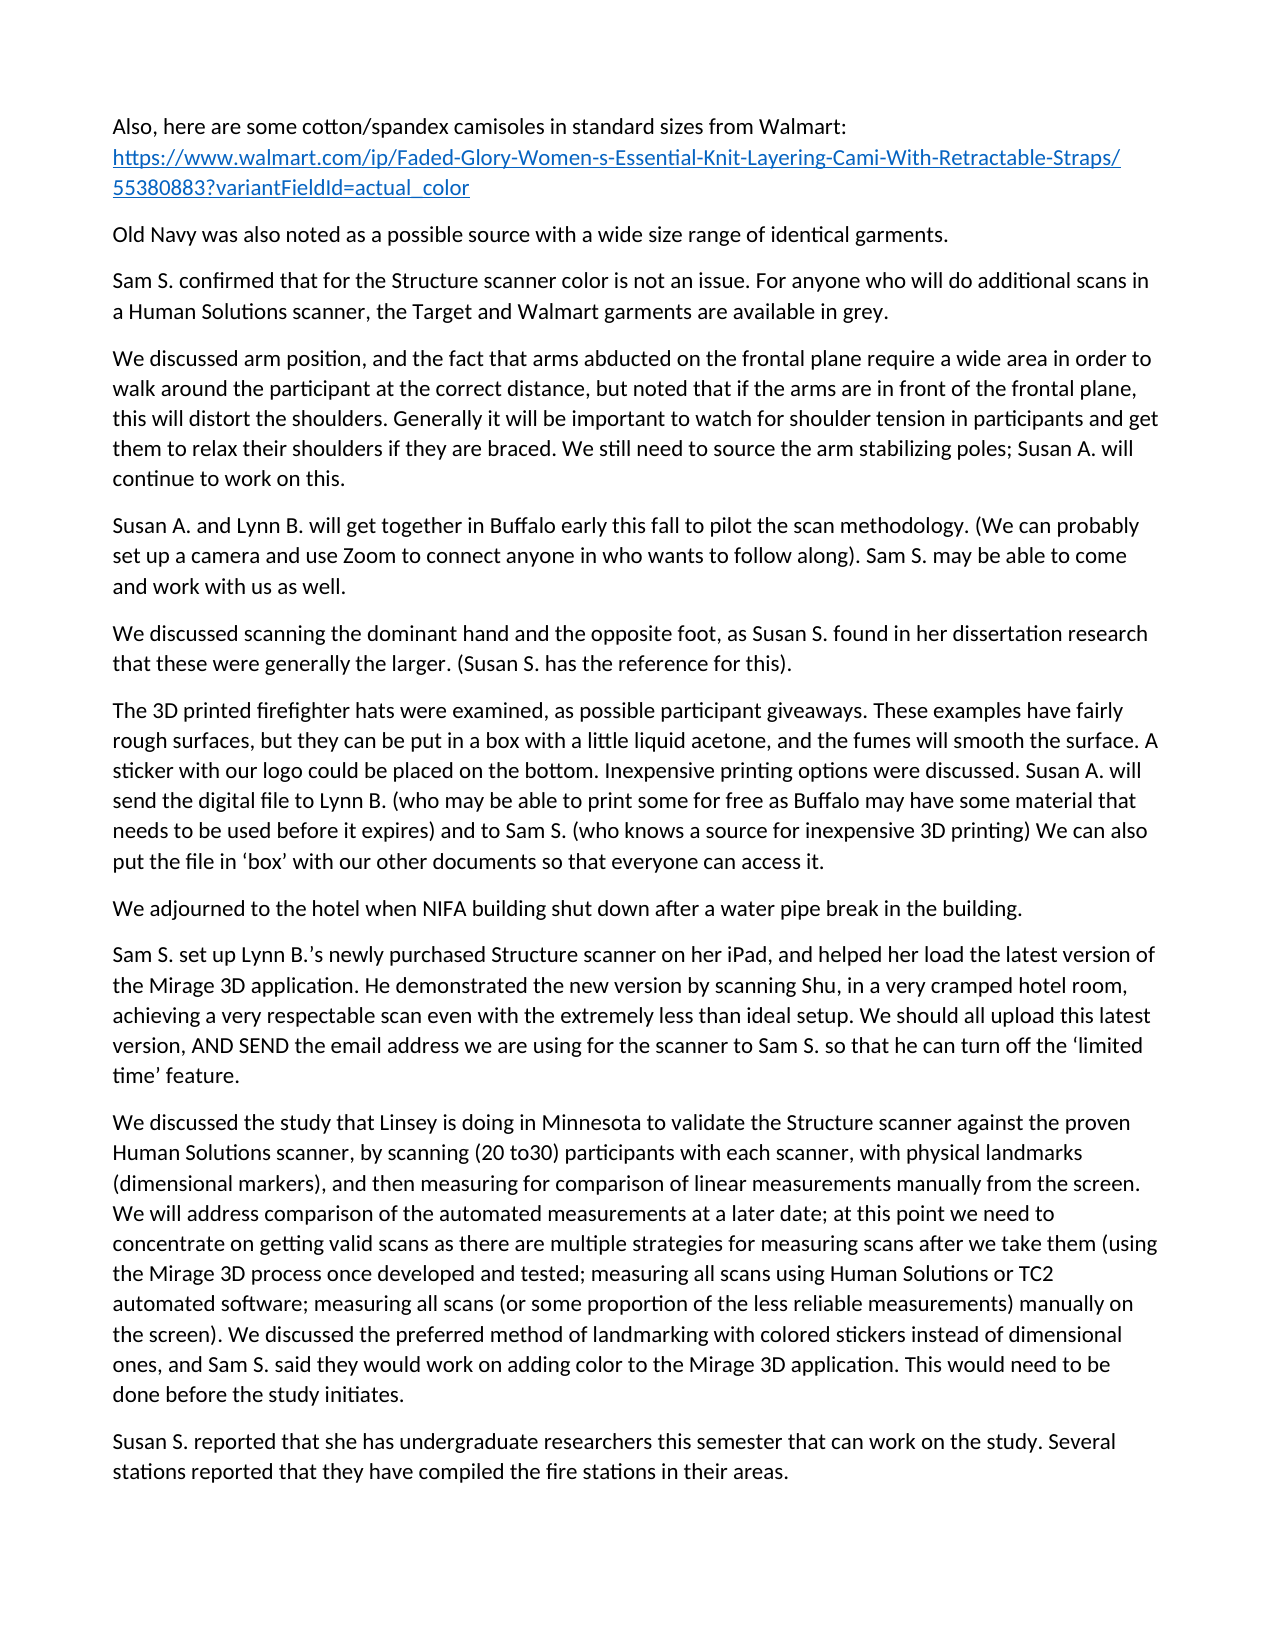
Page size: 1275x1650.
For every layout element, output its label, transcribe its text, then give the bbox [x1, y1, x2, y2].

text Also, here are some cotton/spandex camisoles in standard sizes from Walmart: https://www.walmart.com/ip/Faded-Glory-Women-s-Essential-Knit-Layering-Cami-With-Retractable-Straps/55380883?variantFieldId=actual_color [112, 112, 1162, 201]
text Sam S. set up Lynn B.’s newly purchased Structure scanner on her iPad, and helped her load the latest version of the Mirage 3D application. He demonstrated the new version by scanning Shu, in a very cramped hotel room, achieving a very respectable scan even with the extremely less than ideal setup. We should all upload this latest version, AND SEND the email address we are using for the scanner to Sam S. so that he can turn off the ‘limited time’ feature. [112, 941, 1162, 1089]
text The 3D printed firefighter hats were examined, as possible participant giveaways. These examples have fairly rough surfaces, but they can be put in a box with a little liquid acetone, and the fumes will smooth the surface. A sticker with our logo could be placed on the bottom. Inexpensive printing options were discussed. Susan A. will send the digital file to Lynn B. (who may be able to print some for free as Buffalo may have some material that needs to be used before it expires) and to Sam S. (who knows a source for inexpensive 3D printing) We can also put the file in ‘box’ with our other documents so that everyone can access it. [112, 696, 1162, 875]
text Sam S. confirmed that for the Structure scanner color is not an issue. For anyone who will do additional scans in a Human Solutions scanner, the Target and Walmart garments are available in grey. [112, 267, 1162, 325]
text Susan S. reported that she has undergraduate researchers this semester that can work on the study. Several stations reported that they have compiled the fire stations in their areas. [112, 1427, 1162, 1485]
text We adjourned to the hotel when NIFA building shut down after a water pipe break in the building. [112, 894, 1162, 922]
text Old Navy was also noted as a possible source with a wide size range of identical garments. [112, 220, 1162, 248]
text We discussed arm position, and the fact that arms abducted on the frontal plane require a wide area in order to walk around the participant at the correct distance, but noted that if the arms are in front of the frontal plane, this will distort the shoulders. Generally it will be important to watch for shoulder tension in participants and get them to relax their shoulders if they are braced. We still need to source the arm stabilizing poles; Susan A. will continue to work on this. [112, 344, 1162, 493]
text We discussed scanning the dominant hand and the opposite foot, as Susan S. found in her dissertation research that these were generally the larger. (Susan S. has the reference for this). [112, 619, 1162, 677]
text Susan A. and Lynn B. will get together in Buffalo early this fall to pilot the scan methodology. (We can probably set up a camera and use Zoom to connect anyone in who wants to follow along). Sam S. may be able to come and work with us as well. [112, 511, 1162, 600]
text We discussed the study that Linsey is doing in Minnesota to validate the Structure scanner against the proven Human Solutions scanner, by scanning (20 to30) participants with each scanner, with physical landmarks (dimensional markers), and then measuring for comparison of linear measurements manually from the screen. We will address comparison of the automated measurements at a later date; at this point we need to concentrate on getting valid scans as there are multiple strategies for measuring scans after we take them (using the Mirage 3D process once developed and tested; measuring all scans using Human Solutions or TC2 automated software; measuring all scans (or some proportion of the less reliable measurements) manually on the screen). We discussed the preferred method of landmarking with colored stickers instead of dimensional ones, and Sam S. said they would work on adding color to the Mirage 3D application. This would need to be done before the study initiates. [112, 1108, 1162, 1408]
